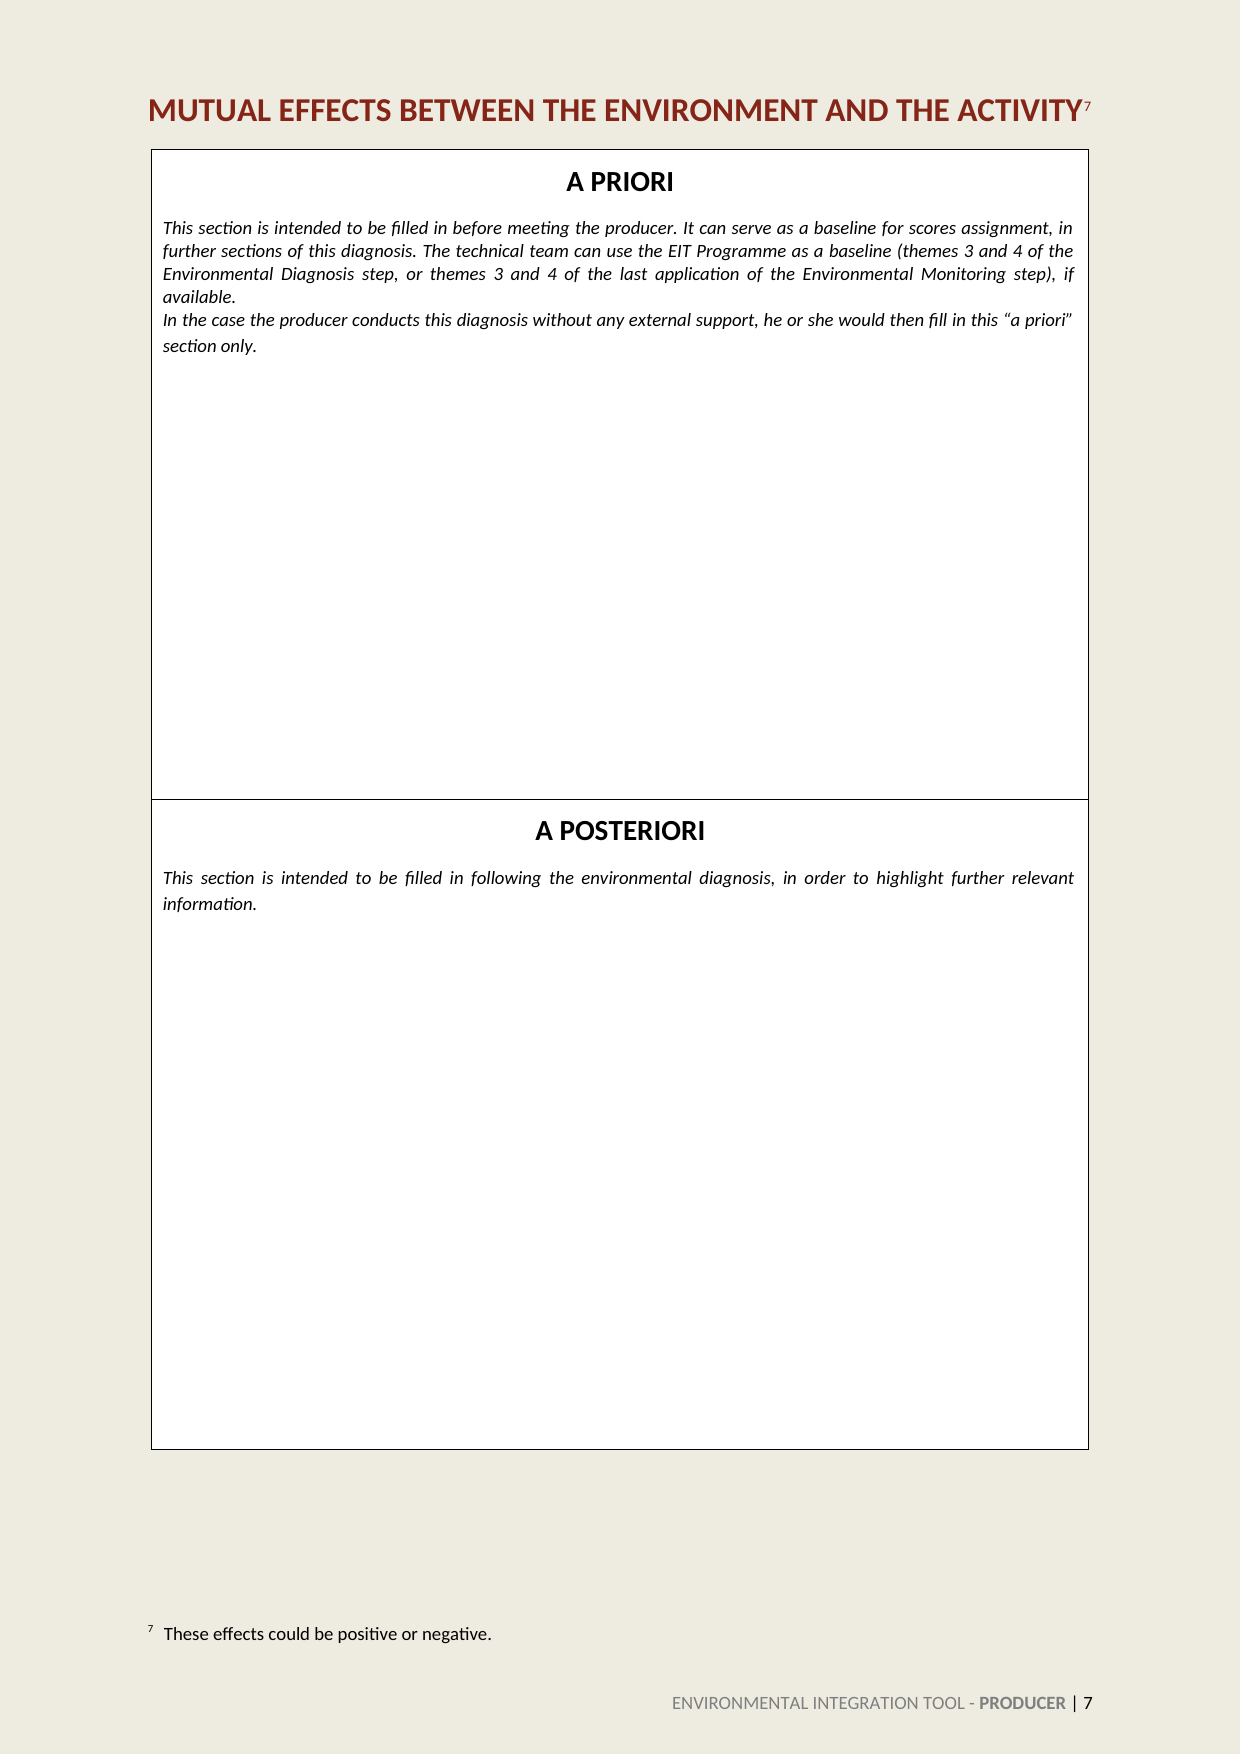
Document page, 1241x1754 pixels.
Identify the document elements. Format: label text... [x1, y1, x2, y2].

table_cell A POSTERIORI This section is intended to be filled in following the environmental diagnosis, in order to highlight further relevant information. [152, 800, 1088, 1449]
subtitle MUTUAL EFFECTS BETWEEN THE ENVIRONMENT AND THE ACTIVITY [148, 89, 1092, 129]
table_header A PRIORI This section is intended to be filled in before meeting the producer. It can serve as a baseline for scores assignment, in further sections of this diagnosis. The technical team can use the EIT Programme as a baseline (themes 3 and 4 of the Environmental Diagnosis step, or themes 3 and 4 of the last application of the Environmental Monitoring step), if available. In the case the producer conducts this diagnosis without any external support, he or she would then fill in this “a priori” section only. [152, 150, 1088, 799]
